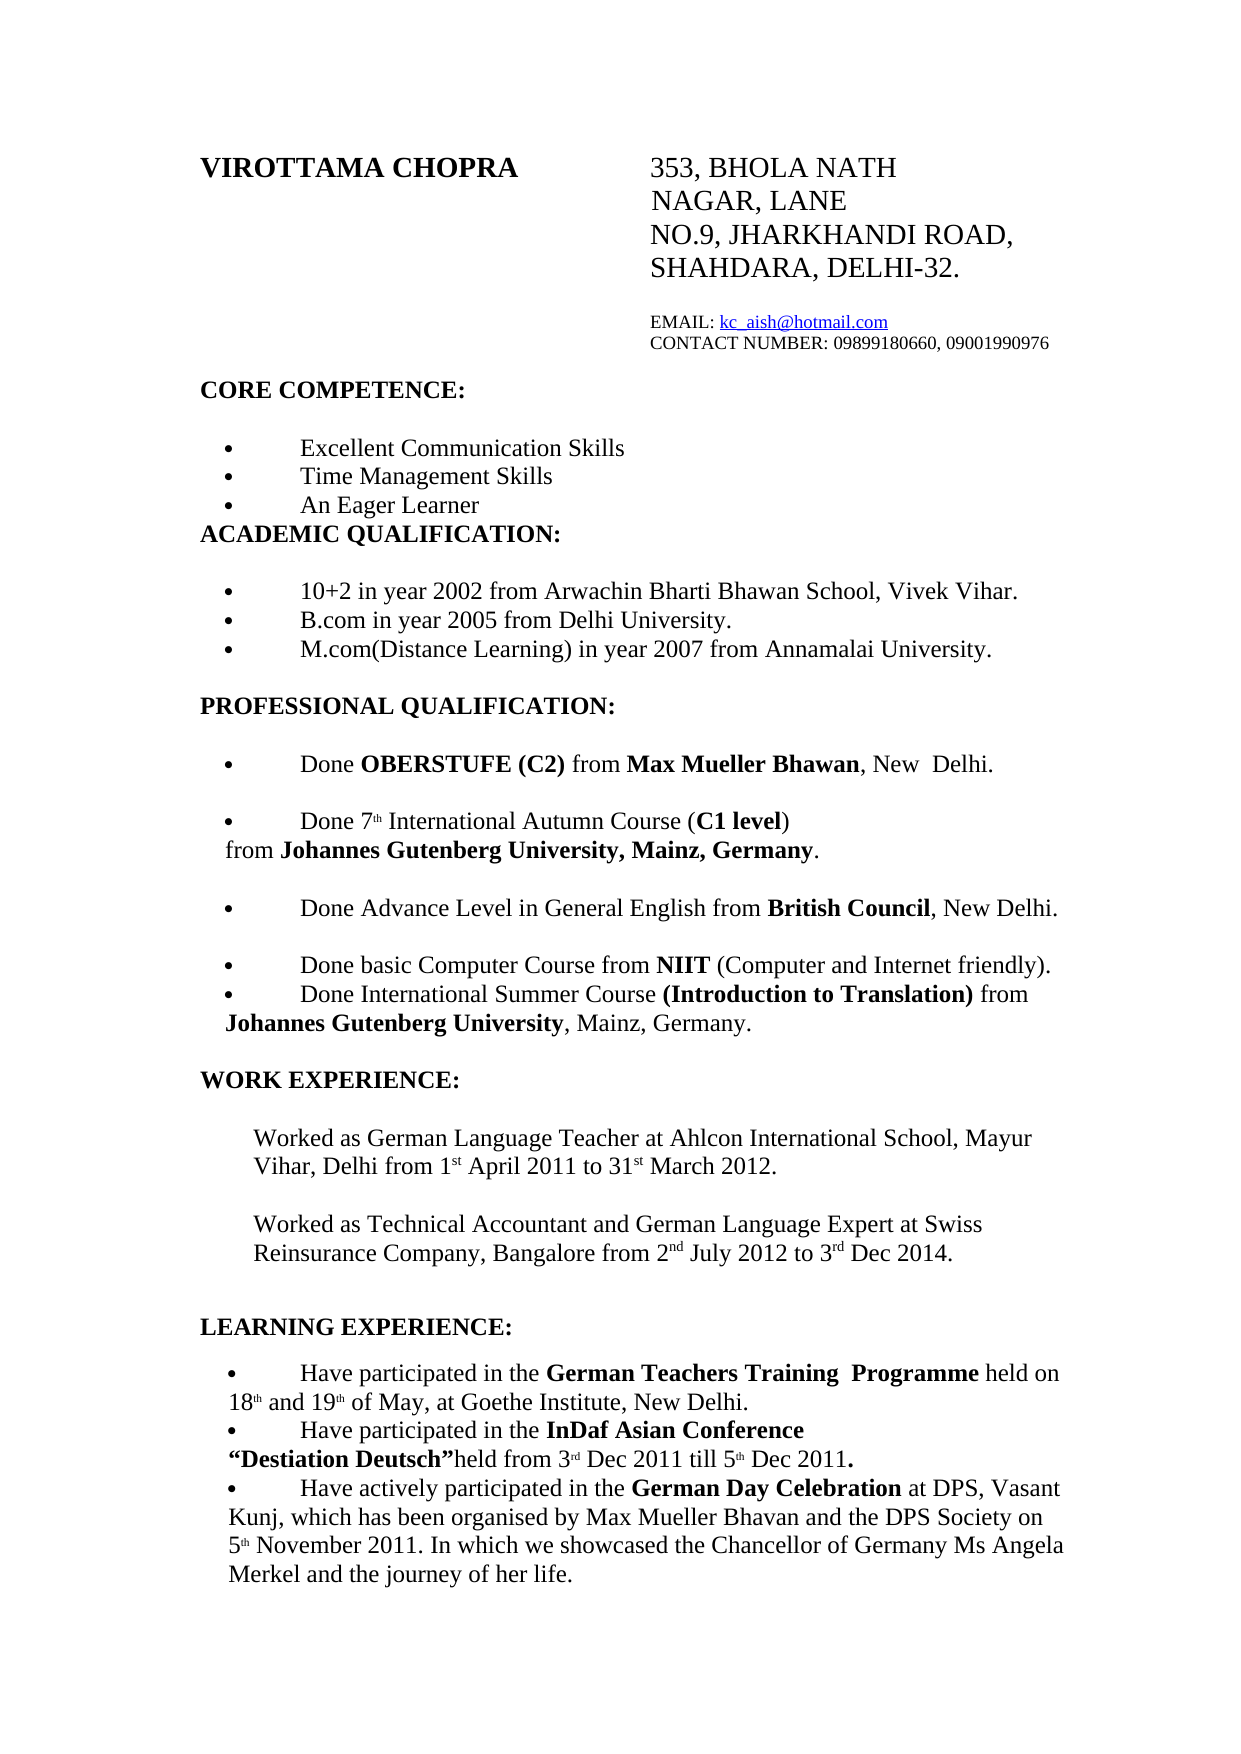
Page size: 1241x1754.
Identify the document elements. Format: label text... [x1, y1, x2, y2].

list Done 7th International Autumn Course (C1 level) from Johannes Gutenberg University, Mainz, Germany. [225, 806, 1090, 864]
list VIROTTAMA CHOPRA 353, BHOLA NATH NAGAR, LANE [200, 150, 1090, 217]
list SHAHDARA, DELHI-32. [625, 251, 1090, 284]
list Have participated in the InDaf Asian Conference “Destiation Deutsch”held from 3rd Dec 2011 till 5th Dec 2011. [228, 1416, 1090, 1473]
list Worked as German Language Teacher at Ahlcon International School, Mayur Vihar, Delhi from 1st April 2011 to 31st March 2012. [253, 1123, 1090, 1180]
list Have participated in the German Teachers Training Programme held on 18th and 19th of May, at Goethe Institute, New Delhi. [228, 1358, 1090, 1416]
list Excellent Communication Skills [225, 433, 1090, 461]
list Have actively participated in the German Day Celebration at DPS, Vasant Kunj, which has been organised by Max Mueller Bhavan and the DPS Society on 5th November 2011. In which we showcased the Chancellor of Germany Ms Angela Merkel and the journey of her life. [228, 1473, 1090, 1588]
list M.com(Distance Learning) in year 2007 from Annamalai University. [225, 634, 1090, 663]
list Done International Summer Course (Introduction to Translation) from Johannes Gutenberg University, Mainz, Germany. [225, 979, 1090, 1036]
list PROFESSIONAL QUALIFICATION: [200, 691, 1090, 720]
list Worked as Technical Accountant and German Language Expert at Swiss Reinsurance Company, Bangalore from 2nd July 2012 to 3rd Dec 2014. [253, 1209, 1090, 1266]
list CONTACT NUMBER: 09899180660, 09001990976 [625, 332, 1090, 354]
list EMAIL: kc_aish@hotmail.com [600, 311, 1090, 332]
list CORE COMPETENCE: [200, 375, 1090, 404]
list WORK EXPERIENCE: [200, 1065, 1090, 1094]
list 10+2 in year 2002 from Arwachin Bharti Bhawan School, Vivek Vihar. [225, 576, 1090, 605]
list ACADEMIC QUALIFICATION: [200, 519, 1090, 548]
list Done OBERSTUFE (C2) from Max Mueller Bhawan, New Delhi. [225, 749, 1090, 778]
list LEARNING EXPERIENCE: [150, 1312, 1090, 1341]
list Time Management Skills [225, 461, 1090, 490]
list Done basic Computer Course from NIIT (Computer and Internet friendly). [225, 950, 1090, 979]
list NO.9, JHARKHANDI ROAD, [650, 217, 1090, 251]
list An Eager Learner [225, 490, 1090, 519]
list Done Advance Level in General English from British Council, New Delhi. [225, 893, 1090, 921]
list B.com in year 2005 from Delhi University. [225, 605, 1090, 634]
